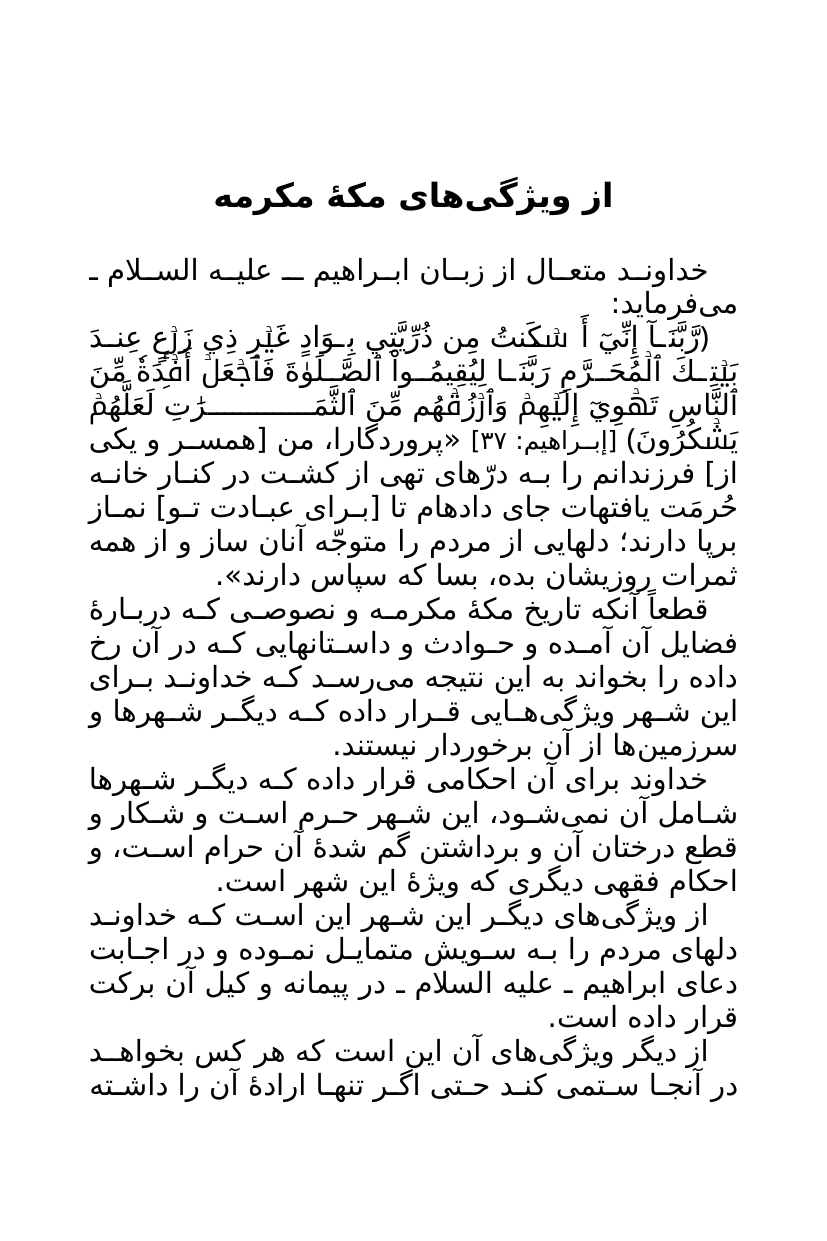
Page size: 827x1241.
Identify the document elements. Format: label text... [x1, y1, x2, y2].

text ﴿رَّبَّنَآ إِنِّيٓ أَسۡكَنتُ مِن ذُرِّيَّتِي بِوَادٍ غَيۡرِ ذِي زَرۡعٍ عِندَ بَيۡتِكَ ٱلۡمُحَرَّمِ رَبَّنَا لِيُقِيمُواْ ٱلصَّلَوٰةَ فَٱجۡعَلۡ أَفۡ‍ِٔدَةٗ مِّنَ ٱلنَّاسِ تَهۡوِيٓ إِلَيۡهِمۡ وَٱرۡزُقۡهُم مِّنَ ٱلثَّمَرَٰتِ لَعَلَّهُمۡ يَشۡكُرُونَ﴾ [إبراهيم: ٣٧] «پروردگارا، من [همسر و يكى از] فرزندانم را به درّه‏اى تهى از كشت در كنار خانه حُرمَت يافته‏ات جاى داده‏ام تا [براى عبادت تو] نماز برپا دارند؛ دلهايى از مردم را متوجّه آنان ساز و از همه ثمرات روزيشان بده، بسا كه سپاس دارند». [89, 321, 738, 592]
text قطعاً آنکه تاریخ مکهٔ مکرمه و نصوصی که دربارهٔ‌ فضایل آن آمده و حوادث و داستانهایی که در آن رخ داده را بخواند به این نتیجه می‌رسد که خداوند برای این شهر ویژگی‌هایی قرار داده که دیگر شهرها و سرزمین‌ها از آن برخوردار نیستند. [89, 592, 738, 762]
text از ویژگی‌های دیگر این شهر این است که خداوند دلهای مردم را به سویش متمایل نموده و در اجابت دعای ابراهیم ـ علیه السلام ـ در پیمانه و کیل آن برکت قرار داده است. [89, 898, 738, 1034]
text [89, 1034, 738, 1102]
text خداوند برای آن احکامی قرار داده که دیگر شهرها شامل آن نمی‌شود، این شهر حرم است و شکار و قطع درختان آن و برداشتن گم شدهٔ آن حرام است، و احکام فقهی دیگری که ویژهٔ این شهر است. [89, 762, 738, 898]
text از ویژگی‌های مکهٔ مکرمه [89, 176, 738, 215]
text خداوند متعال از زبان ابراهیم ـ علیه السلام ـ می‌فرماید: [89, 253, 738, 321]
